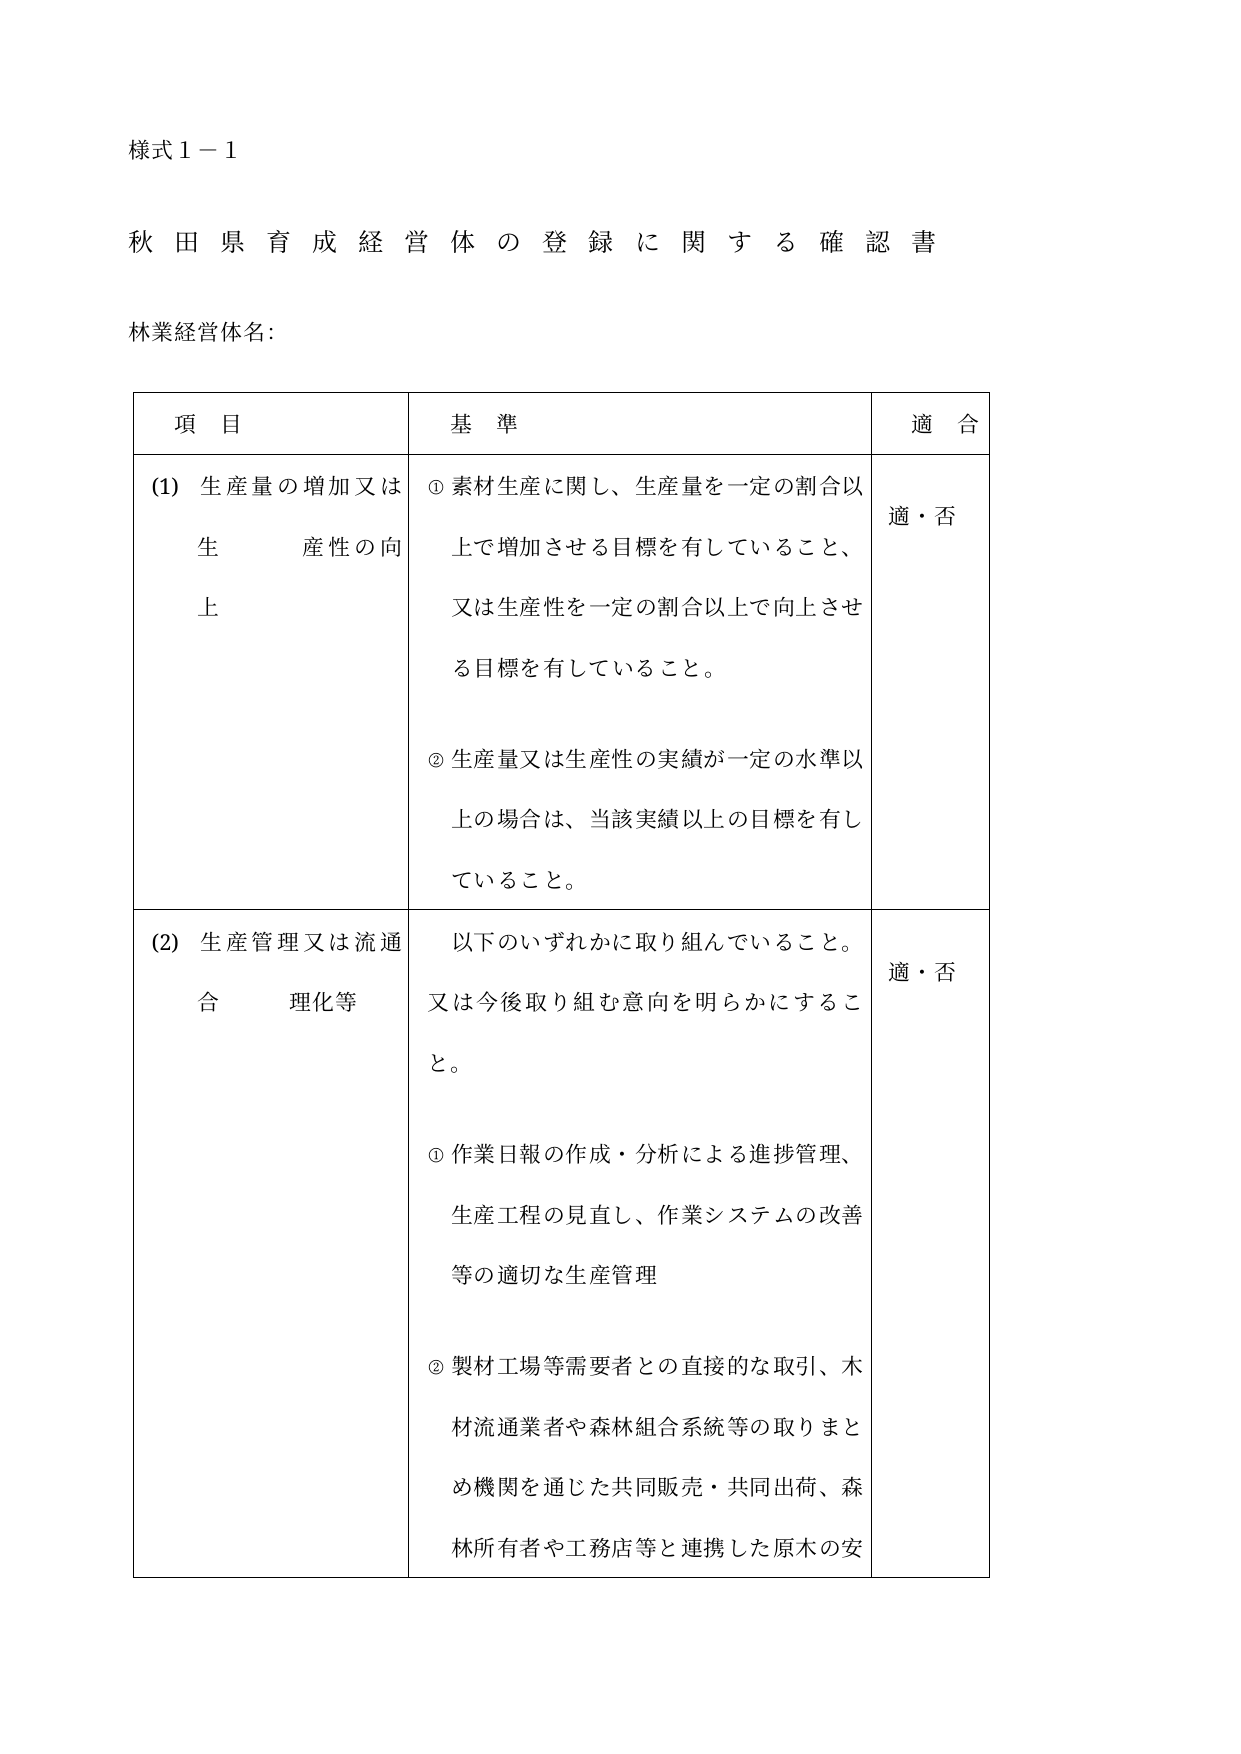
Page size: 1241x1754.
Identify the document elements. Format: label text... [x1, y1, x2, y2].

table_header 適 合 [872, 393, 989, 454]
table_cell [409, 910, 871, 1577]
text 林業経営体名： [128, 301, 1141, 362]
table_cell ①素材生産に関し、生産量を一定の割合以上で増加させる目標を有していること、又は生産性を一定の割合以上で向上させる目標を有していること。 ②生産量又は生産性の実績が一定の水準以上の場合は、当該実績以上の目標を有していること。 [409, 455, 871, 909]
table_header 基 準 [409, 393, 871, 454]
table_cell 適・否 [872, 910, 989, 1577]
table_header 項 目 [134, 393, 408, 454]
table_cell (2)生産管理又は流通合 理化等 [134, 910, 408, 1577]
table_cell 適・否 [872, 455, 989, 909]
table_cell (1)生産量の増加又は生 産性の向上 [134, 455, 408, 909]
text 秋田県育成経営体の登録に関する確認書 [128, 210, 1141, 271]
text 様式１－１ [128, 119, 1141, 180]
